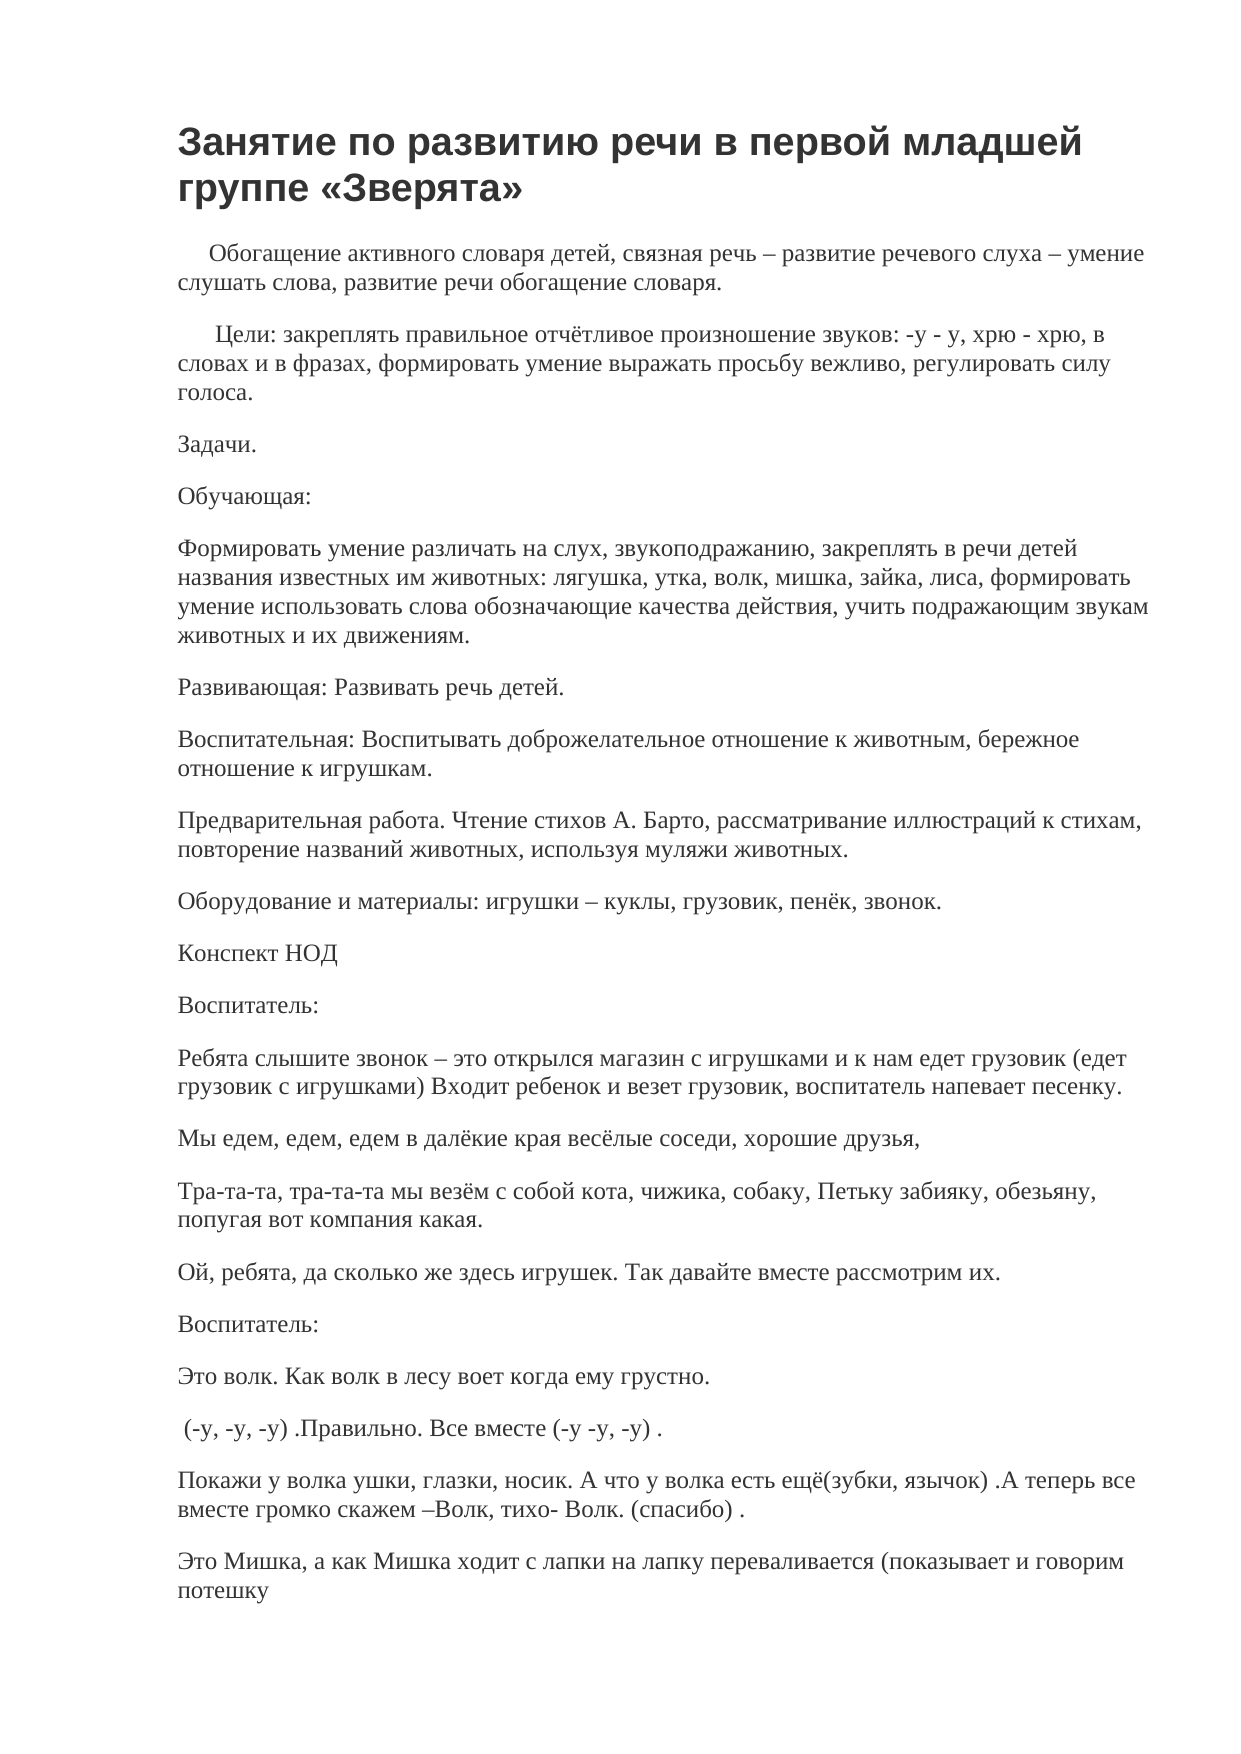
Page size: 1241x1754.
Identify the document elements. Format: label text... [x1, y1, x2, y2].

text Формировать умение различать на слух, звукоподражанию, закреплять в речи детей названия известных им животных: лягушка, утка, волк, мишка, зайка, лиса, формировать умение использовать слова обозначающие качества действия, учить подражающим звукам животных и их движениям. [177, 533, 1152, 648]
text Ой, ребята, да сколько же здесь игрушек. Так давайте вместе рассмотрим их. [177, 1257, 1152, 1285]
text Оборудование и материалы: игрушки – куклы, грузовик, пенёк, звонок. [177, 886, 1152, 915]
text Развивающая: Развивать речь детей. [177, 672, 1152, 701]
text Покажи у волка ушки, глазки, носик. А что у волка есть ещё(зубки, язычок) .А теперь все вместе громко скажем –Волк, тихо- Волк. (спасибо) . [177, 1465, 1152, 1523]
text Обучающая: [177, 481, 1152, 510]
text Обогащение активного словаря детей, связная речь – развитие речевого слуха – умение слушать слова, развитие речи обогащение словаря. [177, 238, 1152, 296]
text Воспитатель: [177, 1309, 1152, 1338]
text Предварительная работа. Чтение стихов А. Барто, рассматривание иллюстраций к стихам, повторение названий животных, используя муляжи животных. [177, 805, 1152, 863]
text Воспитатель: [177, 990, 1152, 1019]
text Цели: закреплять правильное отчётливое произношение звуков: -у - у, хрю - хрю, в словах и в фразах, формировать умение выражать просьбу вежливо, регулировать силу голоса. [177, 319, 1152, 406]
text Ребята слышите звонок – это открылся магазин с игрушками и к нам едет грузовик (едет грузовик с игрушками) Входит ребенок и везет грузовик, воспитатель напевает песенку. [177, 1043, 1152, 1100]
text Это Мишка, а как Мишка ходит с лапки на лапку переваливается (показывает и говорим потешку [177, 1546, 1152, 1604]
text Это волк. Как волк в лесу воет когда ему грустно. [177, 1361, 1152, 1390]
text Задачи. [177, 429, 1152, 458]
text Мы едем, едем, едем в далёкие края весёлые соседи, хорошие друзья, [177, 1123, 1152, 1152]
text Конспект НОД [177, 938, 1152, 967]
text (-у, -у, -у) .Правильно. Все вместе (-у -у, -у) . [177, 1413, 1152, 1442]
text Занятие по развитию речи в первой младшей группе «Зверята» [177, 118, 1152, 209]
text Тра-та-та, тра-та-та мы везём с собой кота, чижика, собаку, Петьку забияку, обезьяну, попугая вот компания какая. [177, 1176, 1152, 1233]
text Воспитательная: Воспитывать доброжелательное отношение к животным, бережное отношение к игрушкам. [177, 724, 1152, 782]
